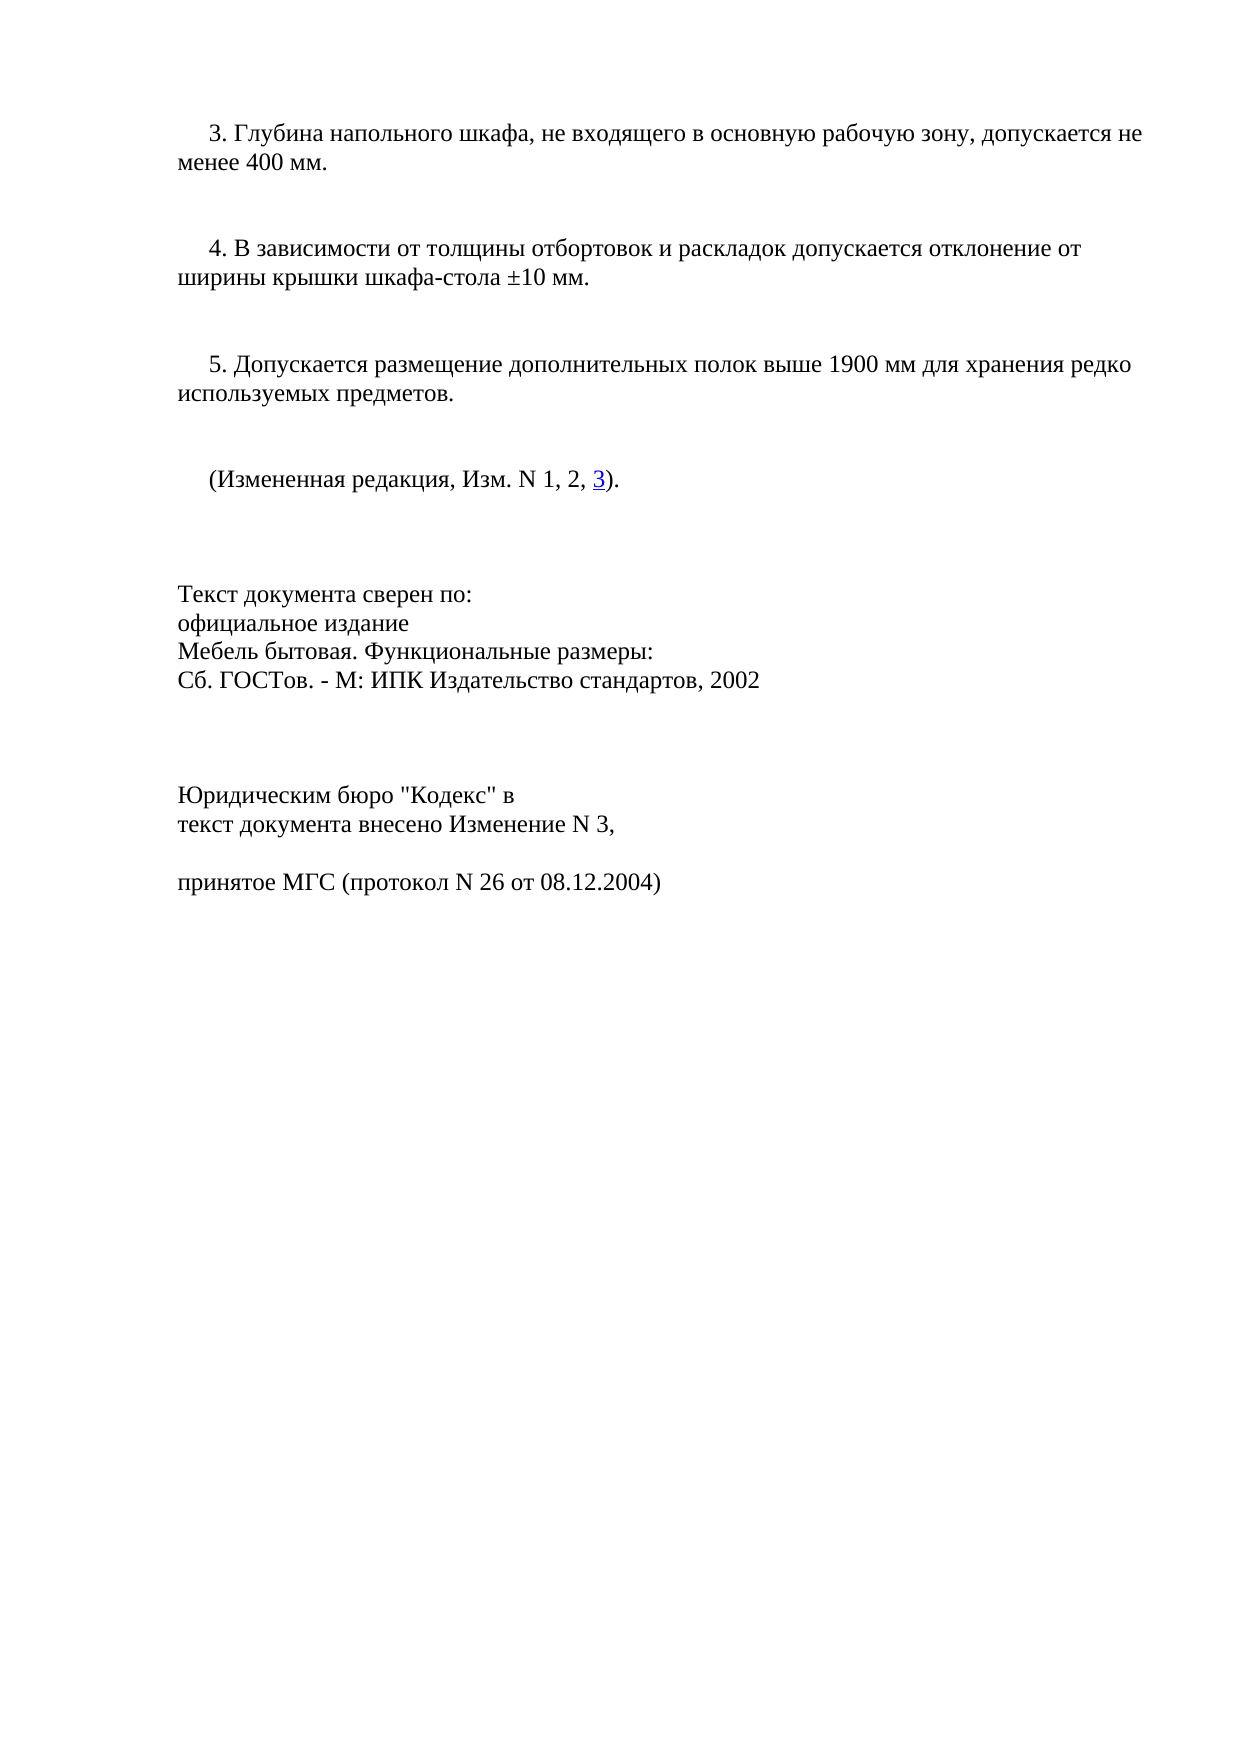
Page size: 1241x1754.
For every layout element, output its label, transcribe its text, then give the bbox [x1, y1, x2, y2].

text 5. Допускается размещение дополнительных полок выше 1900 мм для хранения редко используемых предметов. (Измененная редакция, Изм. N 1, 2, 3). Текст документа сверен по: официальное издание Мебель бытовая. Функциональные размеры: Сб. ГОСТов. - М: ИПК Издательство стандартов, 2002 Юридическим бюро "Кодекс" в текст документа внесено Изменение N 3, [177, 349, 1152, 838]
text 4. В зависимости от толщины отбортовок и раскладок допускается отклонение от ширины крышки шкафа-стола ±10 мм. [177, 233, 1152, 320]
text 3. Глубина напольного шкафа, не входящего в основную рабочую зону, допускается не менее 400 мм. [177, 118, 1152, 204]
text принятое МГС (протокол N 26 от 08.12.2004) [177, 867, 1152, 896]
